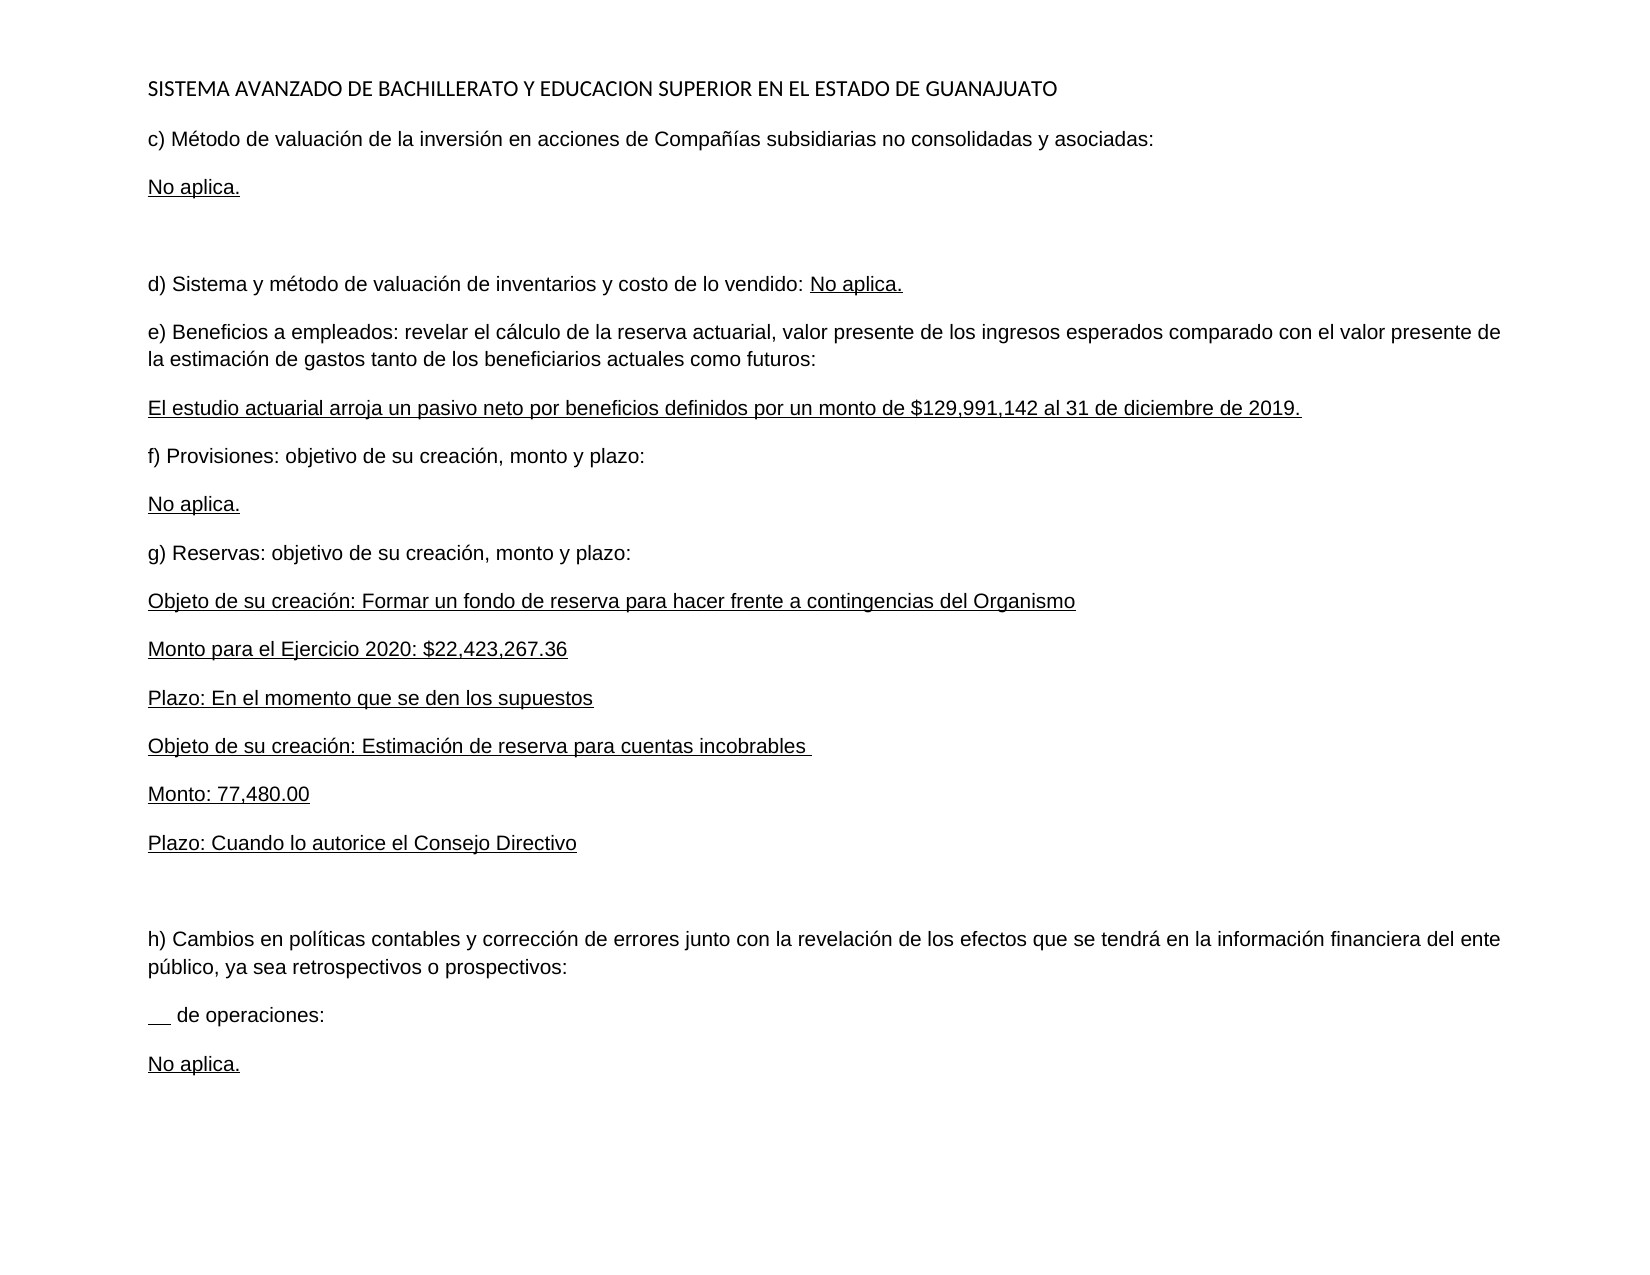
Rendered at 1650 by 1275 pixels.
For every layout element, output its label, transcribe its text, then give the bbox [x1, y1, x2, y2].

text Objeto de su creación: Formar un fondo de reserva para hacer frente a contingencias del Organismo [148, 589, 1502, 613]
text c) Método de valuación de la inversión en acciones de Compañías subsidiarias no consolidadas y asociadas: [148, 126, 1502, 150]
text No aplica. [148, 175, 1502, 199]
text Plazo: En el momento que se den los supuestos [148, 686, 1502, 709]
text El estudio actuarial arroja un pasivo neto por beneficios definidos por un monto de $129,991,142 al 31 de diciembre de 2019. [148, 396, 1502, 419]
text h) Cambios en políticas contables y corrección de errores junto con la revelación de los efectos que se tendrá en la información financiera del ente público, ya sea retrospectivos o prospectivos: [148, 927, 1502, 979]
text Objeto de su creación: Estimación de reserva para cuentas incobrables [148, 734, 1502, 758]
text No aplica. [148, 1051, 1502, 1075]
text Monto: 77,480.00 [148, 782, 1502, 806]
text No aplica. [148, 492, 1502, 516]
text g) Reservas: objetivo de su creación, monto y plazo: [148, 541, 1502, 564]
text e) Beneficios a empleados: revelar el cálculo de la reserva actuarial, valor presente de los ingresos esperados comparado con el valor presente de la estimación de gastos tanto de los beneficiarios actuales como futuros: [148, 320, 1502, 371]
text Plazo: Cuando lo autorice el Consejo Directivo [148, 831, 1502, 854]
text de operaciones: [148, 1003, 1502, 1027]
text Monto para el Ejercicio 2020: $22,423,267.36 [148, 637, 1502, 661]
text f) Provisiones: objetivo de su creación, monto y plazo: [148, 444, 1502, 468]
text d) Sistema y método de valuación de inventarios y costo de lo vendido: No aplica. [148, 271, 1502, 295]
